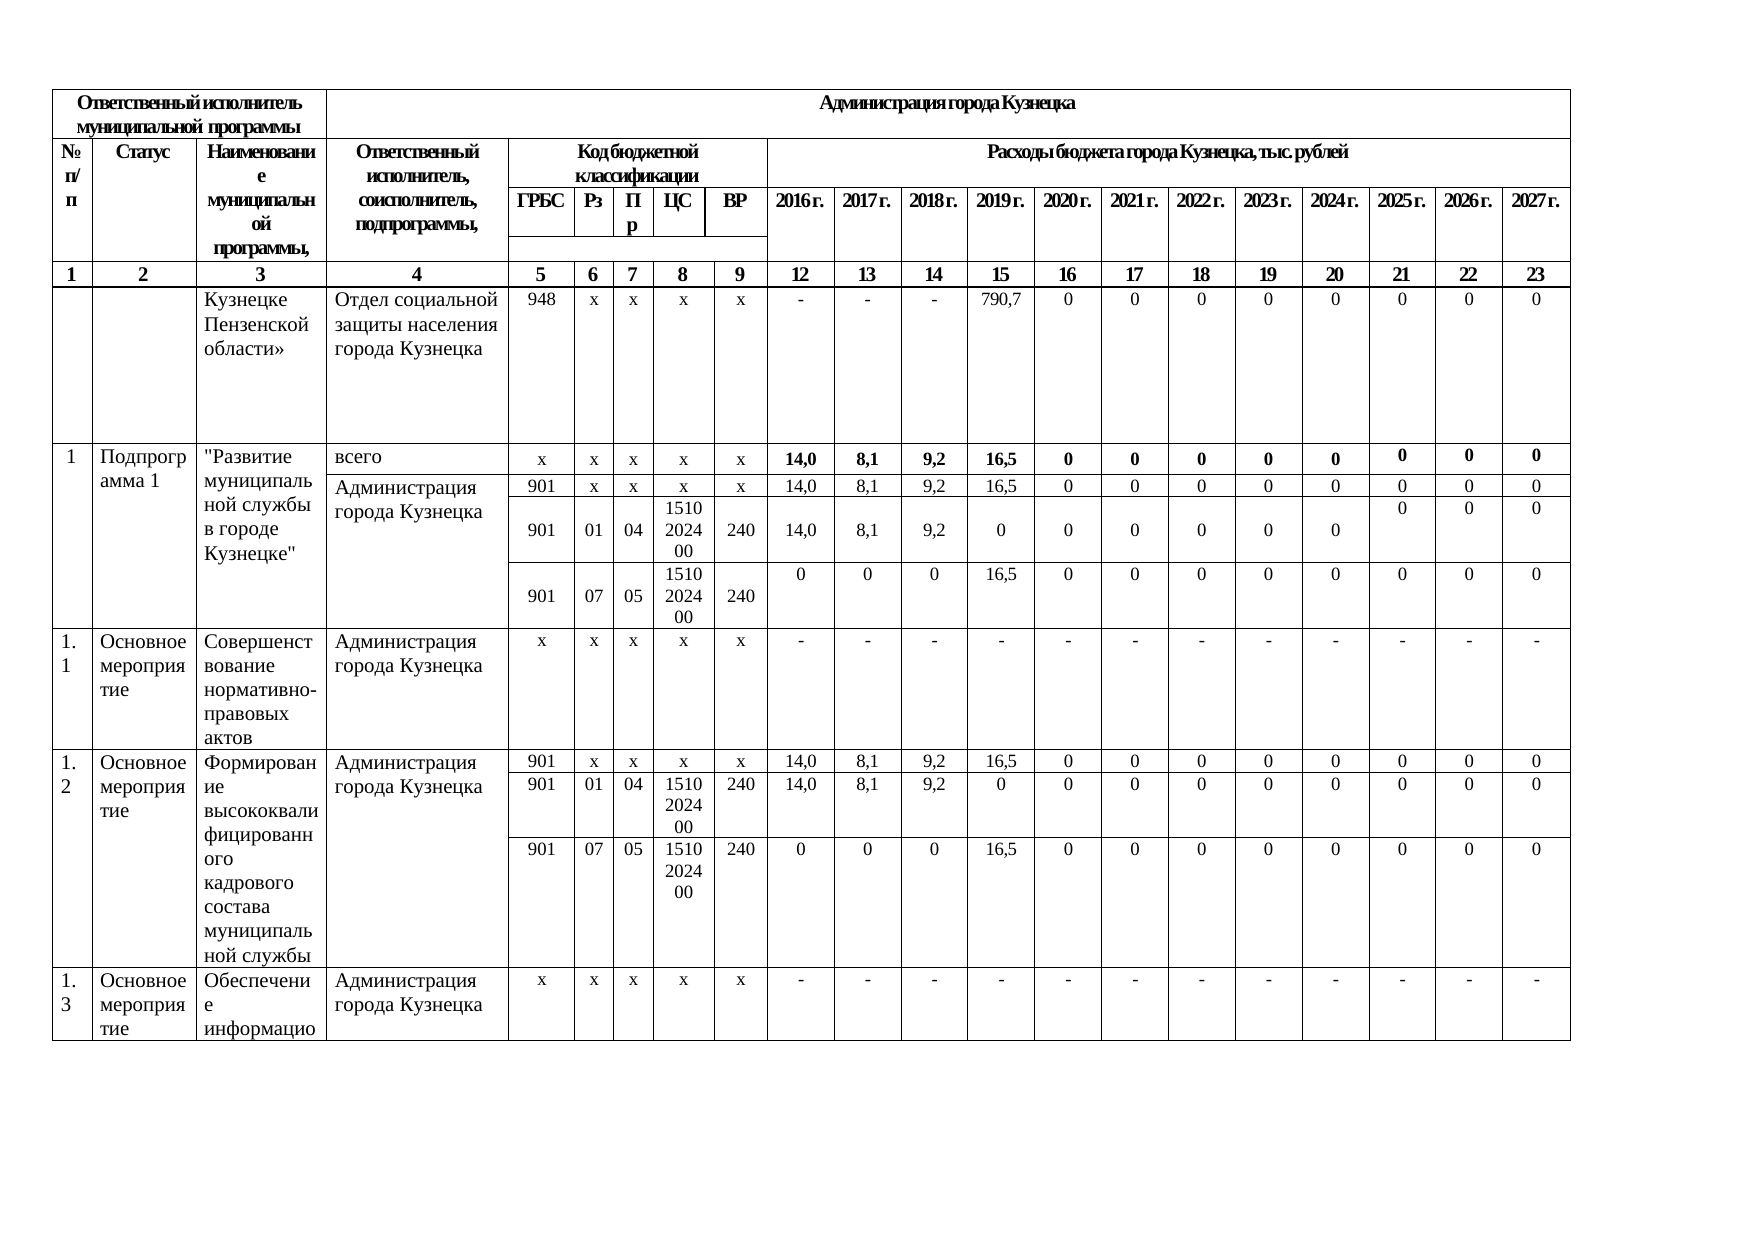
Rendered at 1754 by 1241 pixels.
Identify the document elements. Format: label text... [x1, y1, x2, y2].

table_cell 2017 г. [835, 188, 901, 261]
table_cell - [1436, 629, 1502, 749]
table_cell 2024 г. [1303, 188, 1369, 261]
table_cell 0 [1035, 444, 1101, 473]
table_cell 17 [1102, 262, 1168, 286]
table_cell 2020 г. [1035, 188, 1101, 261]
table_cell 04 [614, 773, 653, 837]
table_cell х [715, 968, 767, 1040]
table_cell 0 [1436, 838, 1502, 967]
table_cell - [1370, 629, 1435, 749]
table_cell 0 [1436, 444, 1502, 473]
table_cell 0 [835, 563, 901, 628]
table_cell х [654, 475, 714, 496]
table_cell 7 [614, 262, 653, 286]
table_cell 0 [1102, 563, 1168, 628]
table_cell 0 [1303, 444, 1369, 473]
table_cell 0 [1035, 750, 1101, 772]
table_cell Основное мероприятие [93, 750, 196, 967]
table_cell 0 [1102, 288, 1168, 443]
table_cell 1.2 [53, 750, 92, 967]
table_cell 0 [1370, 838, 1435, 967]
table_cell "Развитие муниципальной службы в городе Кузнецке" [197, 444, 326, 628]
table_cell 14,0 [768, 444, 834, 473]
table_cell 0 [1503, 444, 1570, 473]
table_cell Статус [93, 139, 196, 261]
table_cell 0 [1303, 838, 1369, 967]
table_cell 12 [768, 262, 834, 286]
table_cell 8,1 [835, 444, 901, 473]
table_cell 1510202400 [654, 773, 714, 837]
table_cell 0 [1169, 444, 1235, 473]
table_cell 0 [1035, 838, 1101, 967]
table_cell Отдел социальной защиты населения города Кузнецка [327, 288, 508, 443]
table_cell 1.3 [53, 968, 92, 1040]
table_cell 1510202400 [654, 838, 714, 967]
table_cell х [575, 475, 613, 496]
table_cell 0 [1236, 288, 1302, 443]
table_cell 14 [902, 262, 967, 286]
table_cell 240 [715, 563, 767, 628]
table_cell Формирование высококвалифицированного кадрового состава муниципальной службы [197, 750, 326, 967]
table_cell 901 [509, 838, 574, 967]
table_cell - [1503, 968, 1570, 1040]
table_cell 14,0 [768, 475, 834, 496]
table_cell - [902, 288, 967, 443]
table_cell 0 [1436, 288, 1502, 443]
table_cell 0 [968, 773, 1034, 837]
table_cell 0 [1102, 497, 1168, 562]
table_cell 0 [1503, 773, 1570, 837]
table_cell 0 [1236, 750, 1302, 772]
table_cell 0 [1503, 750, 1570, 772]
table_cell 0 [1169, 773, 1235, 837]
table_cell 2019 г. [968, 188, 1034, 261]
table_cell - [1436, 968, 1502, 1040]
table_cell 0 [835, 838, 901, 967]
table_cell 8,1 [835, 773, 901, 837]
table_cell - [768, 288, 834, 443]
table_cell - [835, 629, 901, 749]
table_cell № п/п [53, 139, 92, 261]
table_cell х [575, 288, 613, 443]
table_cell 2023 г. [1236, 188, 1302, 261]
table_cell 0 [1236, 838, 1302, 967]
table_cell - [1102, 629, 1168, 749]
table_cell 2026 г. [1436, 188, 1502, 261]
table_cell 901 [509, 563, 574, 628]
table_cell 0 [1370, 750, 1435, 772]
table_cell 0 [768, 563, 834, 628]
table_cell 07 [575, 563, 613, 628]
table_cell 0 [1169, 288, 1235, 443]
table_cell х [715, 288, 767, 443]
table_cell - [1035, 629, 1101, 749]
table_cell ГРБС [509, 188, 574, 236]
table_cell 04 [614, 497, 653, 562]
table_cell 0 [1370, 497, 1435, 562]
table_cell 0 [1169, 750, 1235, 772]
table_cell 01 [575, 497, 613, 562]
table_cell 16,5 [968, 444, 1034, 473]
table_cell 0 [1503, 288, 1570, 443]
table_cell 19 [1236, 262, 1302, 286]
table_cell Администрация города Кузнецка [327, 968, 508, 1040]
table_cell Пр [614, 188, 653, 236]
table_cell х [575, 750, 613, 772]
table_cell Администрация города Кузнецка [327, 629, 508, 749]
table_cell 2018 г. [902, 188, 967, 261]
table_cell х [715, 444, 767, 473]
table_cell х [509, 629, 574, 749]
table_cell 14,0 [768, 773, 834, 837]
table_cell [509, 237, 767, 261]
table_cell 8,1 [835, 750, 901, 772]
table_cell 0 [1236, 475, 1302, 496]
table_cell 240 [715, 838, 767, 967]
table_cell 15 [968, 262, 1034, 286]
table_cell Администрация города Кузнецка [327, 750, 508, 967]
table_cell Ответственный исполнитель, соисполнитель, подпрограммы, [327, 139, 508, 261]
table_cell - [1303, 629, 1369, 749]
table_cell - [1169, 968, 1235, 1040]
table_cell 0 [1169, 475, 1235, 496]
table_cell всего [327, 444, 508, 473]
table_cell х [614, 750, 653, 772]
table_cell х [654, 444, 714, 473]
table_cell 0 [1035, 563, 1101, 628]
table_cell х [575, 629, 613, 749]
table_cell - [902, 629, 967, 749]
table_cell Обеспечение информационно- методической, организационной поддержки развития местного самоуправления в городе Кузнецке [197, 968, 326, 1040]
table_cell Расходы бюджета города Кузнецка, тыс. рублей [768, 139, 1570, 187]
table_cell 1 [53, 444, 92, 628]
table_cell 0 [1236, 497, 1302, 562]
table_cell 0 [1503, 563, 1570, 628]
table_cell - [1503, 629, 1570, 749]
table_cell 0 [1436, 563, 1502, 628]
table_cell - [902, 968, 967, 1040]
table_cell Основное мероприятие [93, 629, 196, 749]
table_cell 901 [509, 750, 574, 772]
table_cell х [614, 475, 653, 496]
table_cell х [715, 629, 767, 749]
table_cell х [654, 629, 714, 749]
table_cell 0 [1102, 475, 1168, 496]
table_cell 0 [1436, 475, 1502, 496]
table_cell 0 [1303, 563, 1369, 628]
table_cell 0 [1303, 750, 1369, 772]
table_cell х [654, 968, 714, 1040]
table_cell 0 [1236, 773, 1302, 837]
table_cell ЦС [654, 188, 704, 236]
table_cell 0 [1169, 563, 1235, 628]
table_cell - [1236, 629, 1302, 749]
table_cell 0 [1102, 750, 1168, 772]
table_cell 0 [1503, 475, 1570, 496]
table_cell 07 [575, 838, 613, 967]
table_cell 14,0 [768, 497, 834, 562]
table_cell 1 [53, 262, 92, 286]
table_cell 9,2 [902, 773, 967, 837]
table_cell 0 [1503, 497, 1570, 562]
table_cell х [509, 444, 574, 473]
table_cell - [1102, 968, 1168, 1040]
table_cell 0 [1303, 497, 1369, 562]
table_cell 2016 г. [768, 188, 834, 261]
table_cell 0 [1370, 288, 1435, 443]
table_cell 901 [509, 497, 574, 562]
table_cell 6 [575, 262, 613, 286]
table_cell 20 [1303, 262, 1369, 286]
table_cell 0 [1370, 773, 1435, 837]
table_cell х [614, 629, 653, 749]
table_cell 1.1 [53, 629, 92, 749]
table_cell 4 [327, 262, 508, 286]
table_cell 9,2 [902, 475, 967, 496]
table_cell 0 [1370, 444, 1435, 473]
table_cell 240 [715, 497, 767, 562]
table_cell 0 [1035, 497, 1101, 562]
table_cell Подпрограмма 1 [93, 444, 196, 628]
table_cell 05 [614, 563, 653, 628]
table_cell 8,1 [835, 475, 901, 496]
table_cell Рз [575, 188, 613, 236]
table_cell 0 [1303, 475, 1369, 496]
table_cell 13 [835, 262, 901, 286]
table_cell - [835, 968, 901, 1040]
table_cell 16,5 [968, 475, 1034, 496]
table_cell 9,2 [902, 444, 967, 473]
table_cell 948 [509, 288, 574, 443]
table_cell 9,2 [902, 750, 967, 772]
table_header Администрация города Кузнецка [327, 90, 1570, 138]
table_cell - [835, 288, 901, 443]
table_cell 2022 г. [1169, 188, 1235, 261]
table_cell 9,2 [902, 497, 967, 562]
table_cell 0 [1303, 288, 1369, 443]
table_cell 0 [1436, 750, 1502, 772]
table_cell х [614, 444, 653, 473]
table_cell 0 [1236, 563, 1302, 628]
table_header Ответственный исполнитель муниципальной программы [53, 90, 326, 138]
table_cell 0 [902, 563, 967, 628]
table_cell - [1303, 968, 1369, 1040]
table_cell 0 [902, 838, 967, 967]
table_cell 2 [93, 262, 196, 286]
table_cell - [1035, 968, 1101, 1040]
table_cell 0 [1436, 773, 1502, 837]
table_cell 0 [1303, 773, 1369, 837]
table_cell - [968, 629, 1034, 749]
table_cell 0 [1236, 444, 1302, 473]
table_cell Наименование муниципальной программы, подпрограммы [197, 139, 326, 261]
table_cell 790,7 [968, 288, 1034, 443]
table_cell 2021 г. [1102, 188, 1168, 261]
table_cell 05 [614, 838, 653, 967]
table_cell 2025 г. [1370, 188, 1435, 261]
table_cell 240 [715, 773, 767, 837]
table_cell 0 [968, 497, 1034, 562]
table_cell 21 [1370, 262, 1435, 286]
table_cell 0 [1102, 838, 1168, 967]
table_cell Код бюджетной классификации [509, 139, 767, 187]
table_cell 0 [1503, 838, 1570, 967]
table_cell х [614, 968, 653, 1040]
table_cell 0 [1035, 288, 1101, 443]
table_cell 22 [1436, 262, 1502, 286]
table_cell - [768, 629, 834, 749]
table_cell х [509, 968, 574, 1040]
table_cell 0 [1035, 475, 1101, 496]
table_cell 01 [575, 773, 613, 837]
table_cell 0 [1169, 838, 1235, 967]
table_cell 1510202400 [654, 497, 714, 562]
table_cell 5 [509, 262, 574, 286]
table_cell 1510202400 [654, 563, 714, 628]
table_cell 3 [197, 262, 326, 286]
table_cell 0 [1102, 773, 1168, 837]
table_cell х [614, 288, 653, 443]
table_cell 16,5 [968, 750, 1034, 772]
table_cell 0 [1102, 444, 1168, 473]
table_cell 2027 г. [1503, 188, 1570, 261]
table_cell 901 [509, 475, 574, 496]
table_cell ВР [706, 188, 767, 236]
table_cell 16,5 [968, 563, 1034, 628]
table_cell х [575, 968, 613, 1040]
table_cell 0 [768, 838, 834, 967]
table_cell 16 [1035, 262, 1101, 286]
table_cell х [654, 288, 714, 443]
table_cell - [768, 968, 834, 1040]
table_cell - [1370, 968, 1435, 1040]
table_cell 16,5 [968, 838, 1034, 967]
table_cell х [575, 444, 613, 473]
table_cell 0 [1035, 773, 1101, 837]
table_cell Основное мероприятие [93, 968, 196, 1040]
table_cell 8 [654, 262, 714, 286]
table_cell 23 [1503, 262, 1570, 286]
table_cell 0 [1169, 497, 1235, 562]
table_cell 901 [509, 773, 574, 837]
table_cell 0 [1370, 475, 1435, 496]
table_cell х [715, 475, 767, 496]
table_cell 18 [1169, 262, 1235, 286]
table_cell 8,1 [835, 497, 901, 562]
table_cell 0 [1436, 497, 1502, 562]
table_cell Администрация города Кузнецка [327, 475, 508, 628]
table_cell 14,0 [768, 750, 834, 772]
table_cell - [1236, 968, 1302, 1040]
table_cell 9 [715, 262, 767, 286]
table_cell - [1169, 629, 1235, 749]
table_cell х [654, 750, 714, 772]
table_cell х [715, 750, 767, 772]
table_cell - [968, 968, 1034, 1040]
table_cell 0 [1370, 563, 1435, 628]
table_cell Совершенствование нормативно-правовых актов [197, 629, 326, 749]
